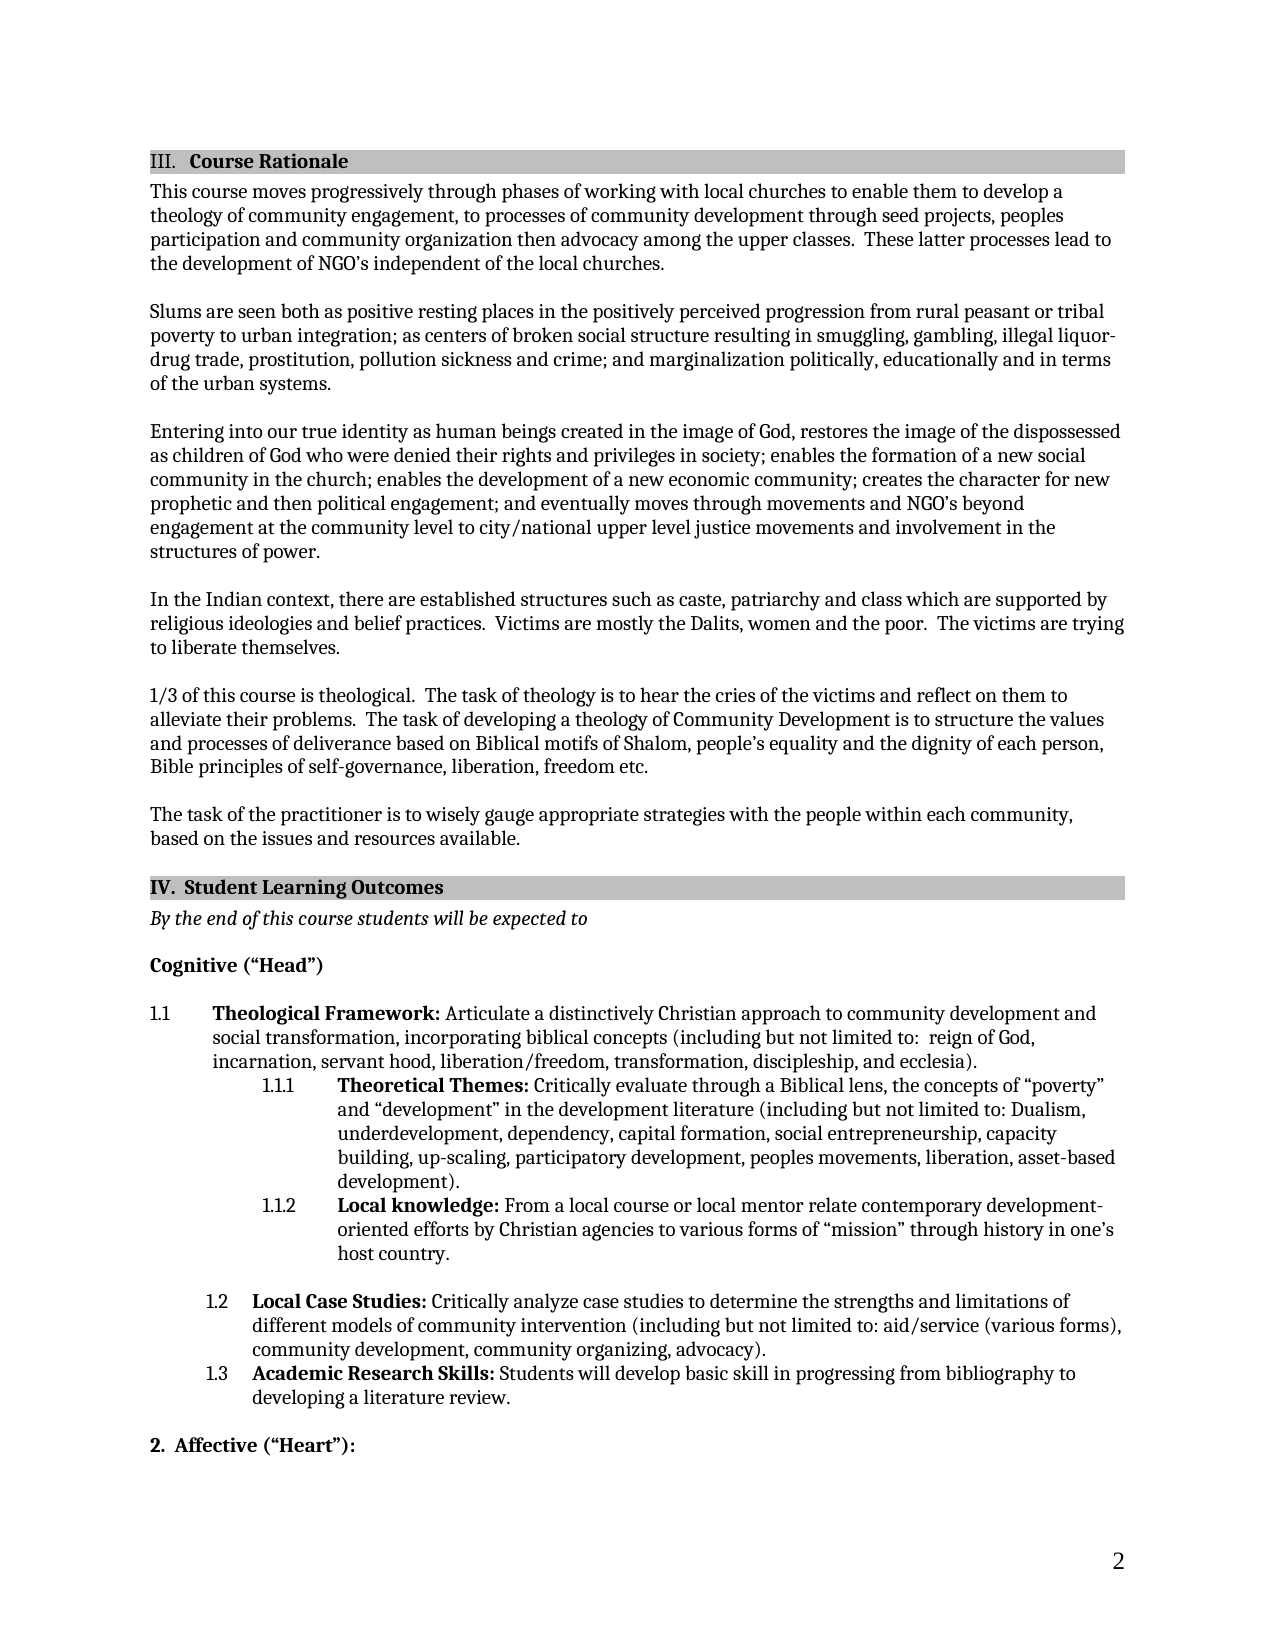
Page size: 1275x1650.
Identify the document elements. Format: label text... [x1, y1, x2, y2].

text Slums are seen both as positive resting places in the positively perceived progression from rural peasant or tribal poverty to urban integration; as centers of broken social structure resulting in smuggling, gambling, illegal liquor-drug trade, prostitution, pollution sickness and crime; and marginalization politically, educationally and in terms of the urban systems. [150, 300, 1125, 396]
text This course moves progressively through phases of working with local churches to enable them to develop a theology of community engagement, to processes of community development through seed projects, peoples participation and community organization then advocacy among the upper classes. These latter processes lead to the development of NGO’s independent of the local churches. [150, 180, 1125, 276]
text In the Indian context, there are established structures such as caste, patriarchy and class which are supported by religious ideologies and belief practices. Victims are mostly the Dalits, women and the poor. The victims are trying to liberate themselves. [150, 587, 1125, 659]
list Theoretical Themes: Critically evaluate through a Biblical lens, the concepts of “poverty” and “development” in the development literature (including but not limited to: Dualism, underdevelopment, dependency, capital formation, social entrepreneurship, capacity building, up-scaling, participatory development, peoples movements, liberation, asset-based development). [262, 1074, 1125, 1194]
list Academic Research Skills: Students will develop basic skill in progressing from bibliography to developing a literature review. [206, 1361, 1125, 1409]
text 1/3 of this course is theological. The task of theology is to hear the cries of the victims and reflect on them to alleviate their problems. The task of developing a theology of Community Development is to structure the values and processes of deliverance based on Biblical motifs of Shalom, people’s equality and the dignity of each person, Bible principles of self-governance, liberation, freedom etc. [150, 683, 1125, 779]
list Theological Framework: Articulate a distinctively Christian approach to community development and social transformation, incorporating biblical concepts (including but not limited to: reign of God, incarnation, servant hood, liberation/freedom, transformation, discipleship, and ecclesia). [150, 1002, 1125, 1074]
list Local Case Studies: Critically analyze case studies to determine the strengths and limitations of different models of community intervention (including but not limited to: aid/service (various forms), community development, community organizing, advocacy). [206, 1289, 1125, 1361]
subtitle III. Course Rationale [150, 150, 1125, 174]
text By the end of this course students will be expected to [150, 906, 1125, 930]
text Cognitive (“Head”) [150, 954, 1125, 978]
subtitle IV. Student Learning Outcomes [150, 876, 1125, 900]
text 2. Affective (“Heart”): [150, 1433, 1125, 1457]
list Local knowledge: From a local course or local mentor relate contemporary development-oriented efforts by Christian agencies to various forms of “mission” through history in one’s host country. [262, 1194, 1125, 1266]
text Entering into our true identity as human beings created in the image of God, restores the image of the dispossessed as children of God who were denied their rights and privileges in society; enables the formation of a new social community in the church; enables the development of a new economic community; creates the character for new prophetic and then political engagement; and eventually moves through movements and NGO’s beyond engagement at the community level to city/national upper level justice movements and involvement in the structures of power. [150, 420, 1125, 563]
text The task of the practitioner is to wisely gauge appropriate strategies with the people within each community, based on the issues and resources available. [150, 803, 1125, 851]
